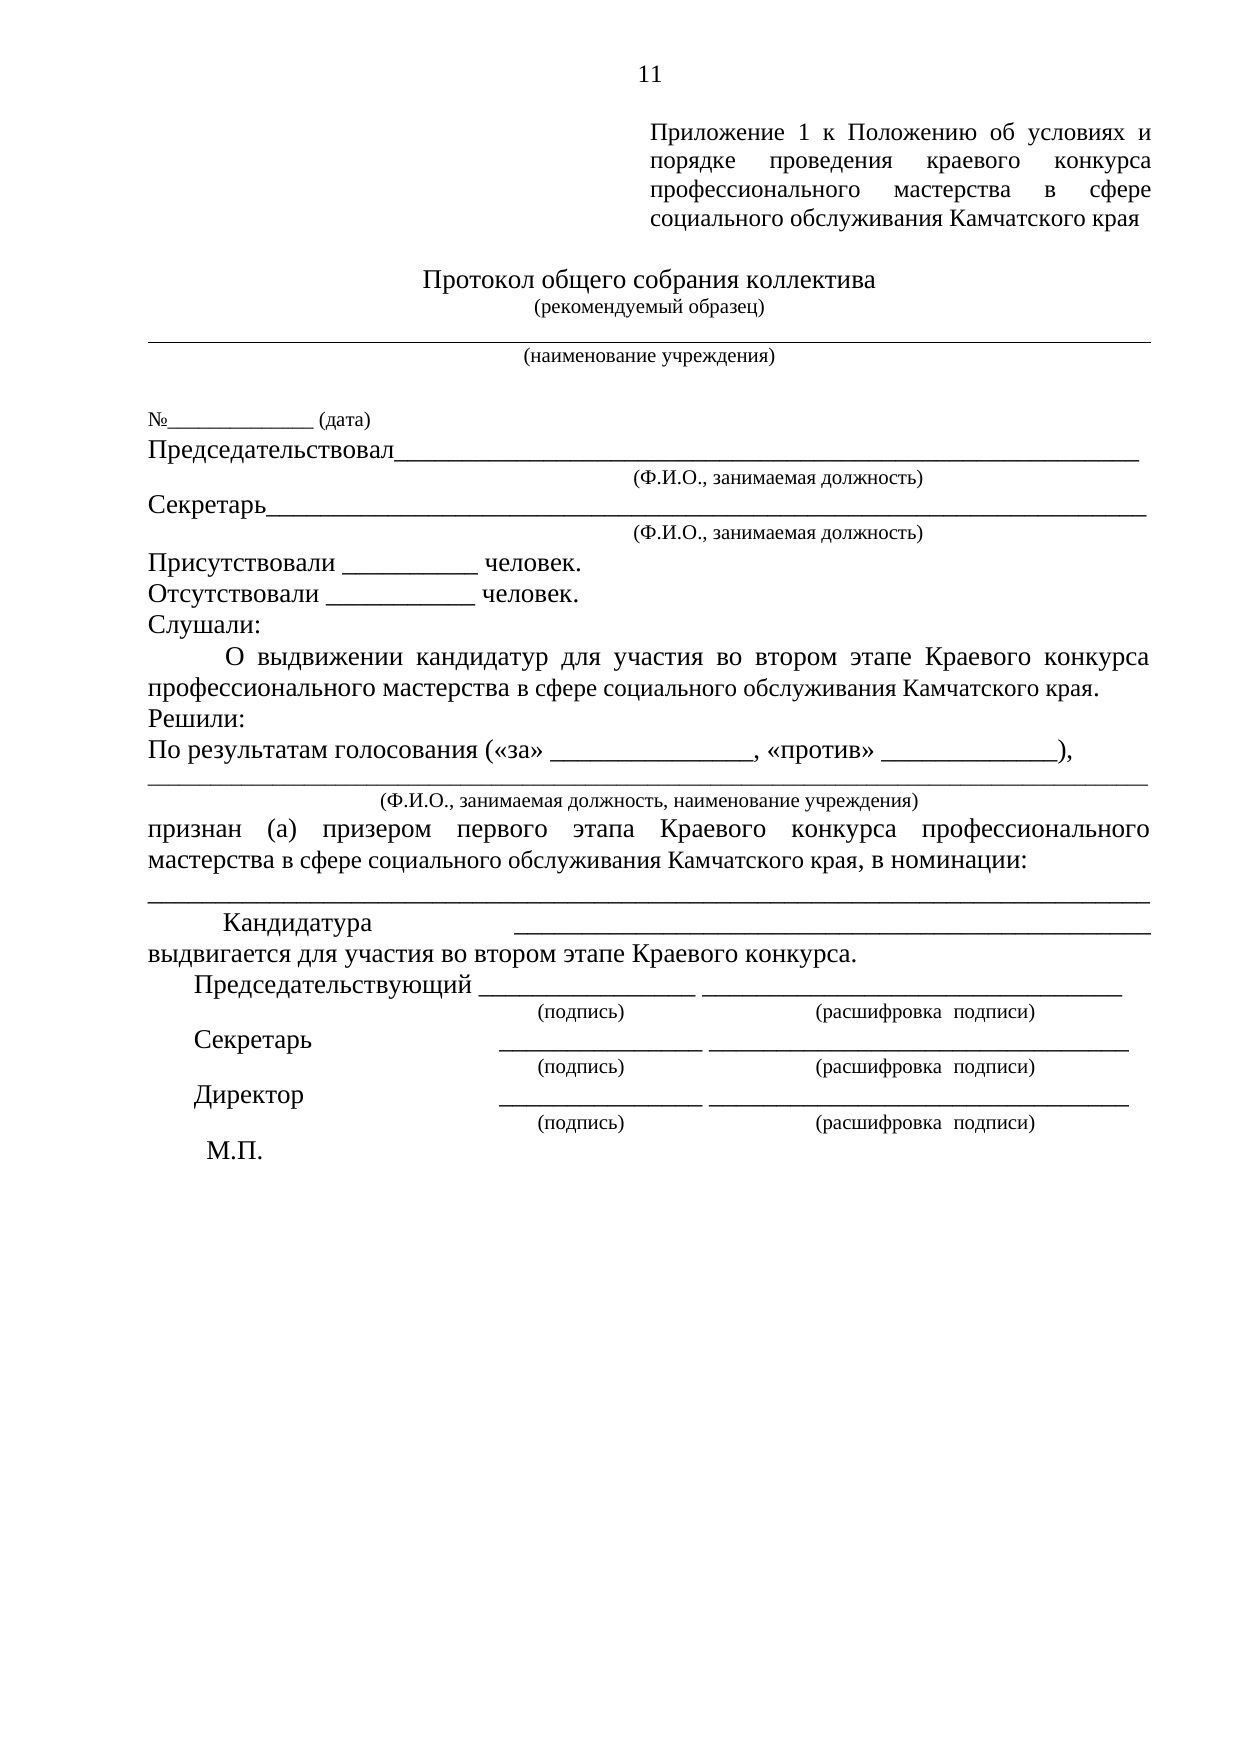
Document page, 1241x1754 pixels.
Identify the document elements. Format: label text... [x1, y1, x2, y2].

text Приложение 1 к Положению об условиях и порядке проведения краевого конкурса профессионального мастерства в сфере социального обслуживания Камчатского края [650, 117, 1152, 232]
text (подпись) (расшифровка подписи) [537, 1110, 1152, 1134]
text Решили: [148, 702, 1151, 733]
text (Ф.И.О., занимаемая должность, наименование учреждения) [148, 788, 1151, 812]
text О выдвижении кандидатур для участия во втором этапе Краевого конкурса профессионального мастерства в сфере социального обслуживания Камчатского края. [148, 640, 1151, 702]
text Кандидатура _______________________________________________ выдвигается для участия во втором этапе Краевого конкурса. [148, 906, 1151, 968]
text (рекомендуемый образец) [148, 294, 1151, 318]
text Отсутствовали ___________ человек. [148, 577, 1151, 608]
text (подпись) (расшифровка подписи) [537, 1054, 1238, 1078]
text Слушали: [148, 608, 1151, 640]
text Председательствовал_______________________________________________________ [148, 433, 1151, 464]
text М.П. [148, 1134, 1152, 1165]
text ________________________________________________________________________________________________ [148, 764, 1151, 788]
text №______________ (дата) [148, 407, 1151, 431]
text Секретарь _______________ _______________________________ [148, 1023, 1238, 1054]
text Секретарь_________________________________________________________________ [148, 489, 1151, 520]
text Директор _______________ _______________________________ [148, 1078, 1238, 1110]
text признан (а) призером первого этапа Краевого конкурса профессионального мастерства в сфере социального обслуживания Камчатского края, в номинации: [148, 812, 1151, 875]
text Присутствовали __________ человек. [148, 546, 1151, 577]
text Председательствующий ________________ _______________________________ [148, 968, 1238, 999]
text (Ф.И.О., занимаемая должность) [633, 520, 1151, 544]
text __________________________________________________________________________ [148, 875, 1151, 906]
text (подпись) (расшифровка подписи) [537, 999, 1238, 1023]
text (наименование учреждения) [148, 343, 1151, 367]
text Протокол общего собрания коллектива [148, 263, 1151, 294]
text По результатам голосования («за» _______________, «против» _____________), [148, 733, 1151, 764]
text (Ф.И.О., занимаемая должность) [633, 464, 1151, 489]
